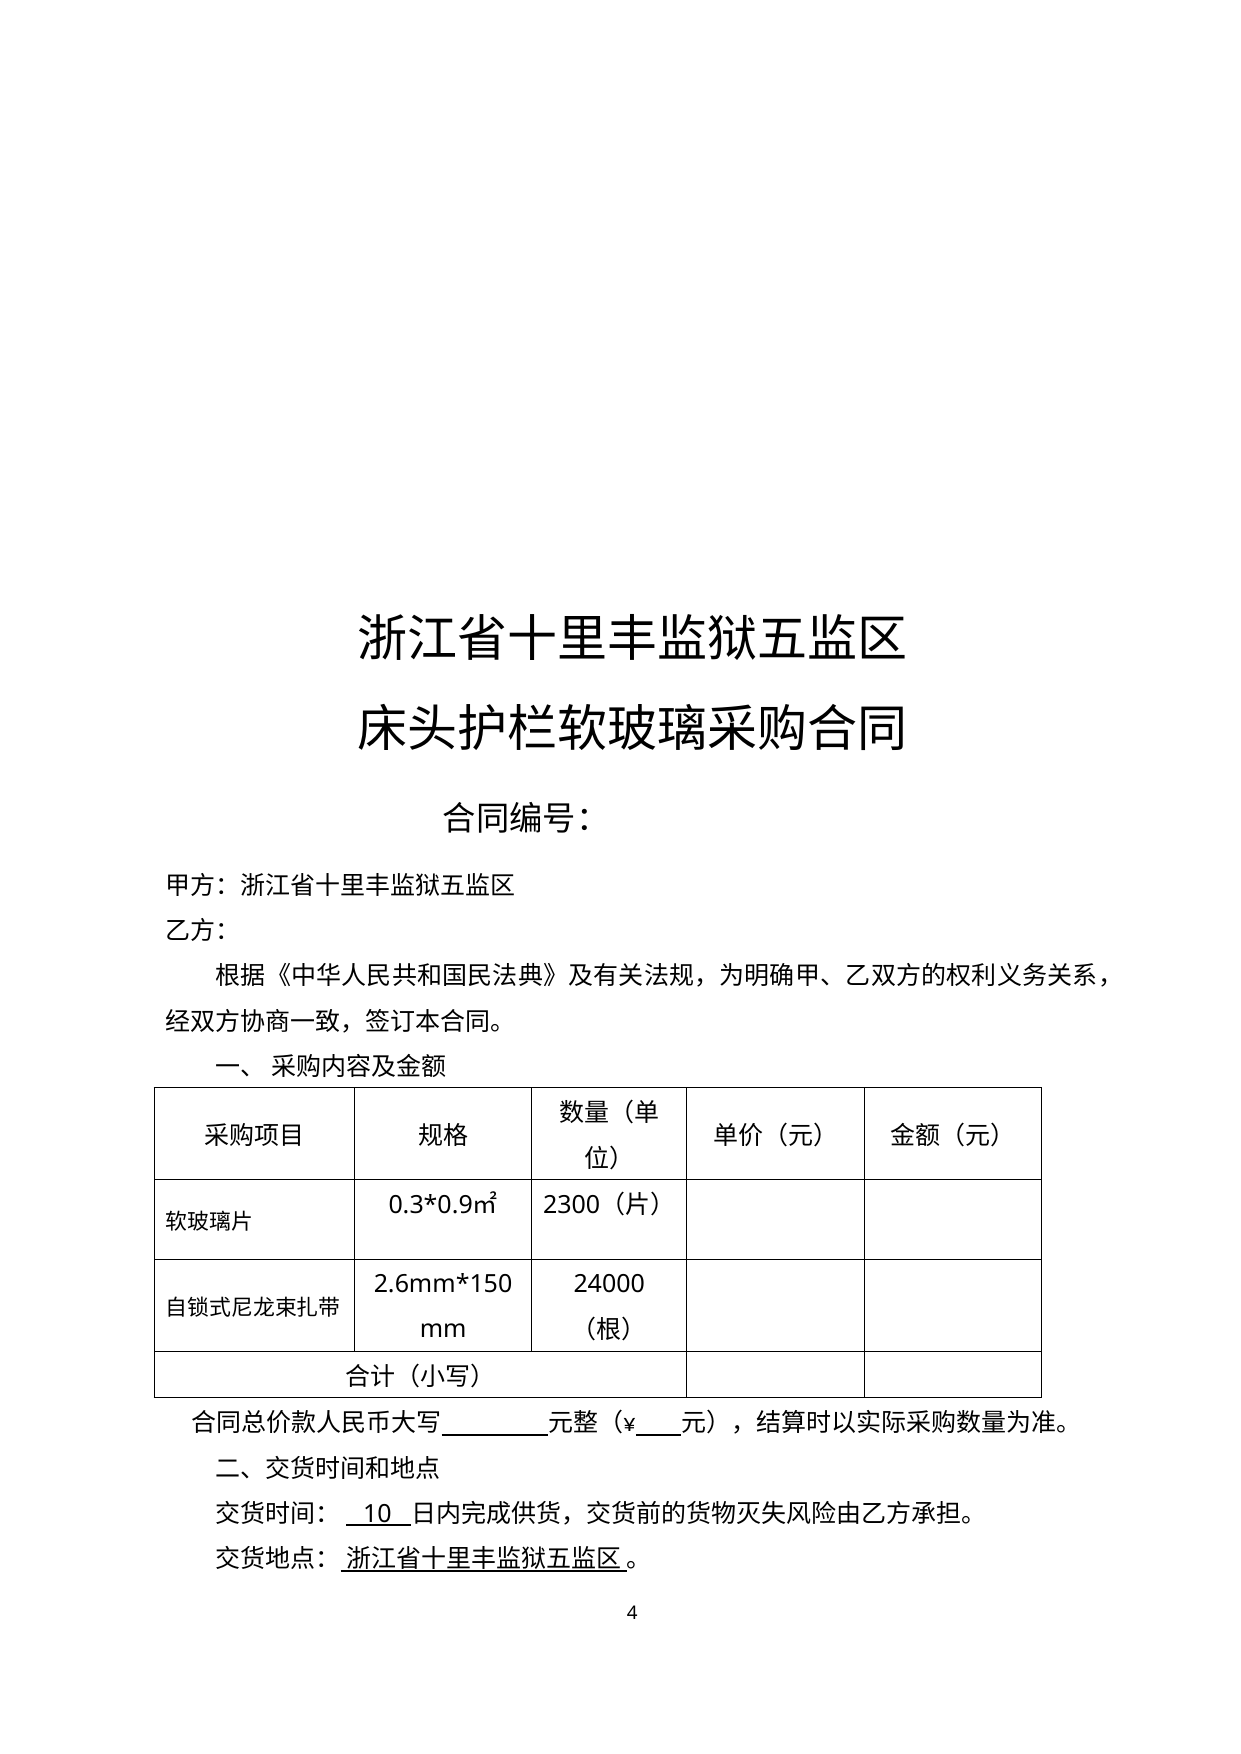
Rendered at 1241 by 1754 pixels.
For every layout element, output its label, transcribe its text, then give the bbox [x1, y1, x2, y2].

table_cell 2.6mm*150mm [355, 1260, 531, 1351]
text 二、交货时间和地点 [165, 1443, 1098, 1489]
table_cell 软玻璃片 [155, 1180, 354, 1259]
text 合同编号： [165, 770, 1098, 861]
table_header 采购项目 [155, 1088, 354, 1179]
text 床头护栏软玻璃采购合同 [165, 679, 1098, 770]
table_cell [865, 1352, 1041, 1397]
text 根据《中华人民共和国民法典》及有关法规，为明确甲、乙双方的权利义务关系，经双方协商一致，签订本合同。 [165, 951, 1098, 1042]
table_cell [687, 1352, 864, 1397]
table_cell [865, 1260, 1041, 1351]
table_cell 0.3*0.9㎡ [355, 1180, 531, 1259]
table_header 单价（元） [687, 1088, 864, 1179]
table_cell [687, 1180, 864, 1259]
text 甲方：浙江省十里丰监狱五监区 [165, 861, 1098, 906]
text 一、 采购内容及金额 [165, 1042, 1098, 1087]
table_cell 合计（小写） [155, 1352, 686, 1397]
table_cell 2300（片） [532, 1180, 686, 1259]
text 乙方： [165, 906, 1098, 951]
table_cell 自锁式尼龙束扎带 [155, 1260, 354, 1351]
text 交货地点： 浙江省十里丰监狱五监区 。 [165, 1534, 1098, 1579]
table_header 数量（单位） [532, 1088, 686, 1179]
table_cell [687, 1260, 864, 1351]
text 合同总价款人民币大写 元整（¥ 元），结算时以实际采购数量为准。 [165, 1398, 1098, 1443]
table_header 规格 [355, 1088, 531, 1179]
table_header 金额（元） [865, 1088, 1041, 1179]
text 浙江省十里丰监狱五监区 [165, 589, 1098, 679]
text 交货时间： 10 日内完成供货，交货前的货物灭失风险由乙方承担。 [165, 1489, 1098, 1534]
table_cell 24000（根） [532, 1260, 686, 1351]
table_cell [865, 1180, 1041, 1259]
